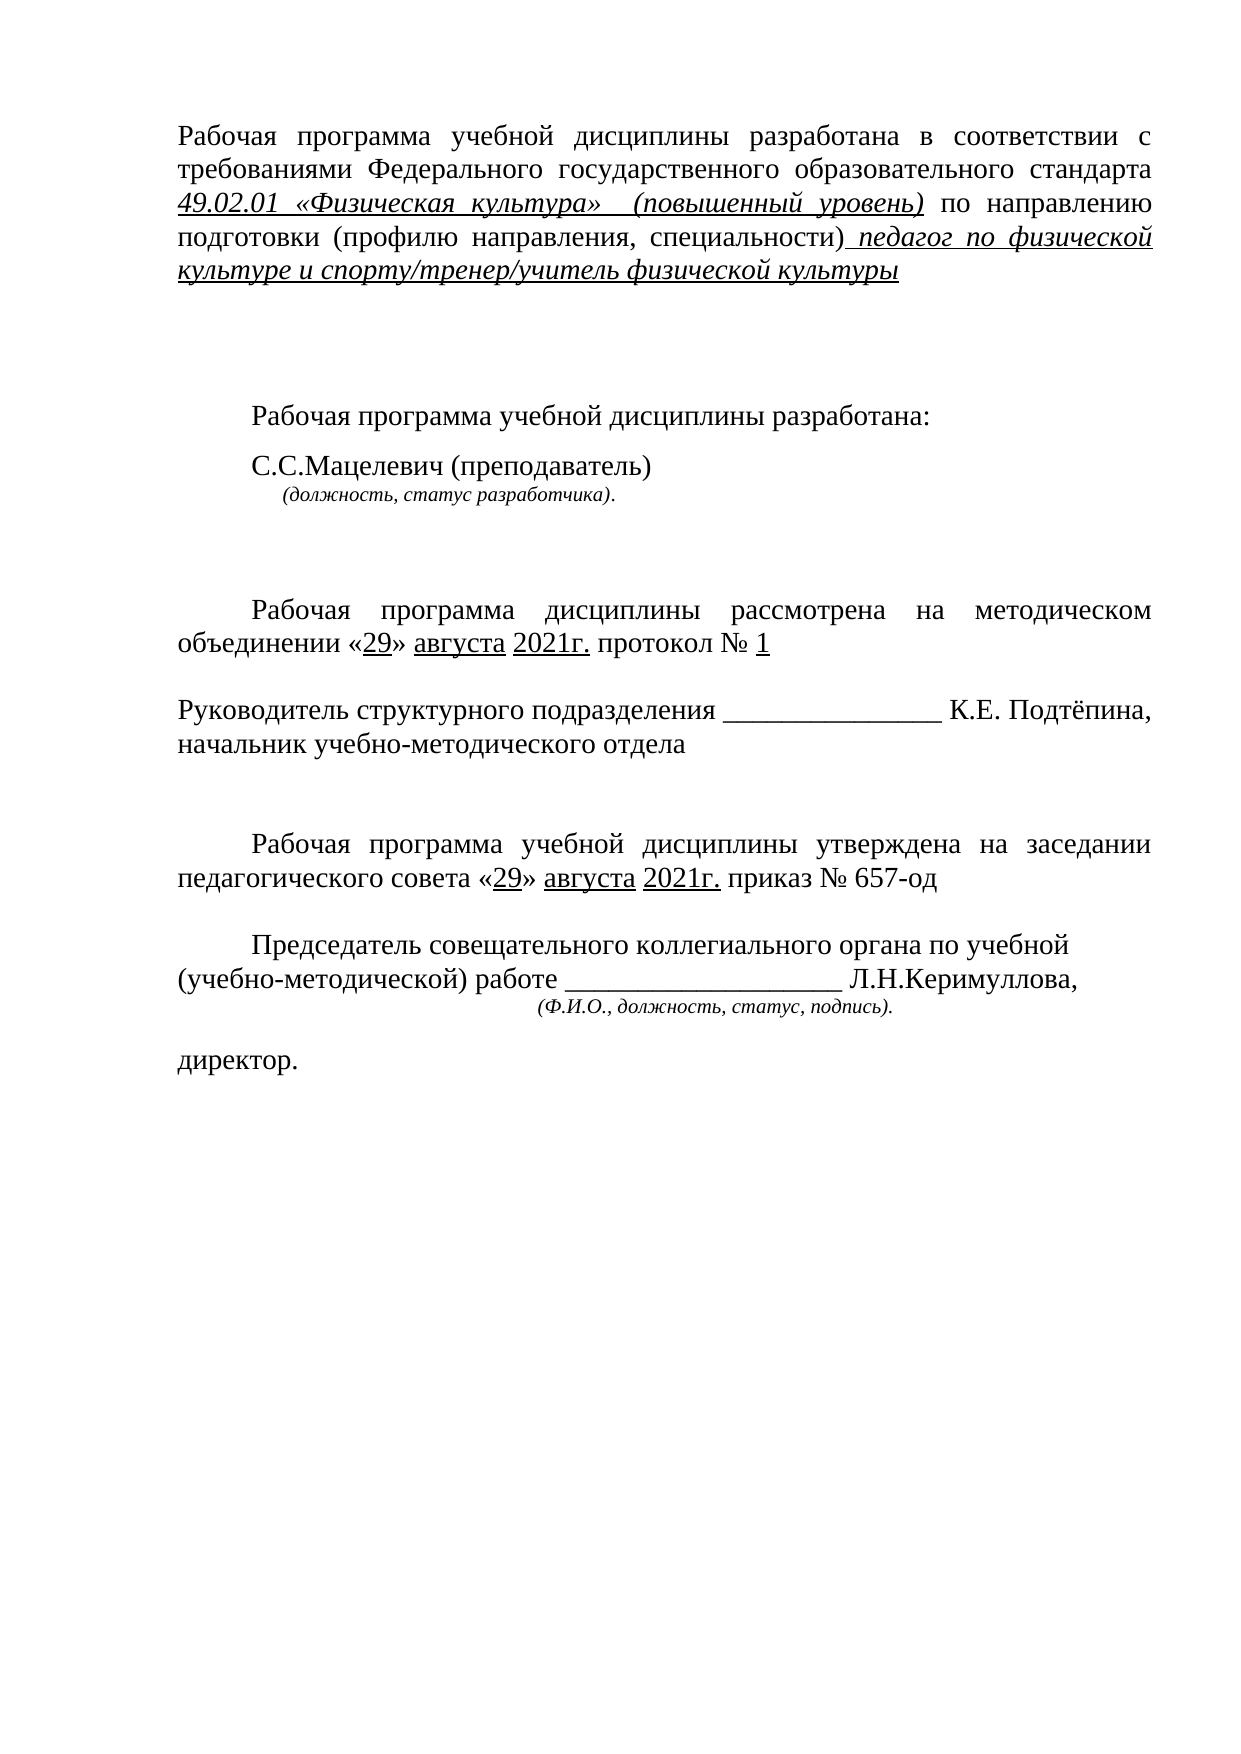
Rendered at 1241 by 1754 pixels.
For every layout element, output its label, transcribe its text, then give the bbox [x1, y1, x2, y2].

text (Ф.И.О., должность, статус, подпись). [177, 994, 1152, 1018]
text Рабочая программа учебной дисциплины разработана в соответствии с требованиями Федерального государственного образовательного стандарта 49.02.01 «Физическая культура» (повышенный уровень) по направлению подготовки (профилю направления, специальности) педагог по физической культуре и спорту/тренер/учитель физической культуры [177, 118, 1152, 286]
text директор. [177, 1042, 1152, 1076]
text Председатель совещательного коллегиального органа по учебной (учебно-методической) работе ___________________ Л.Н.Керимуллова, [177, 927, 1152, 994]
text (должность, статус разработчика). [177, 482, 1152, 506]
text Рабочая программа учебной дисциплины утверждена на заседании педагогического совета «29» августа 2021г. приказ № 657-од [177, 827, 1152, 894]
text Рабочая программа дисциплины рассмотрена на методическом объединении «29» августа 2021г. протокол № 1 [177, 592, 1152, 659]
text С.С.Мацелевич (преподаватель) [177, 448, 1152, 482]
text Рабочая программа учебной дисциплины разработана: [177, 398, 1152, 431]
text Руководитель структурного подразделения _______________ К.Е. Подтёпина, начальник учебно-методического отдела [177, 692, 1152, 759]
